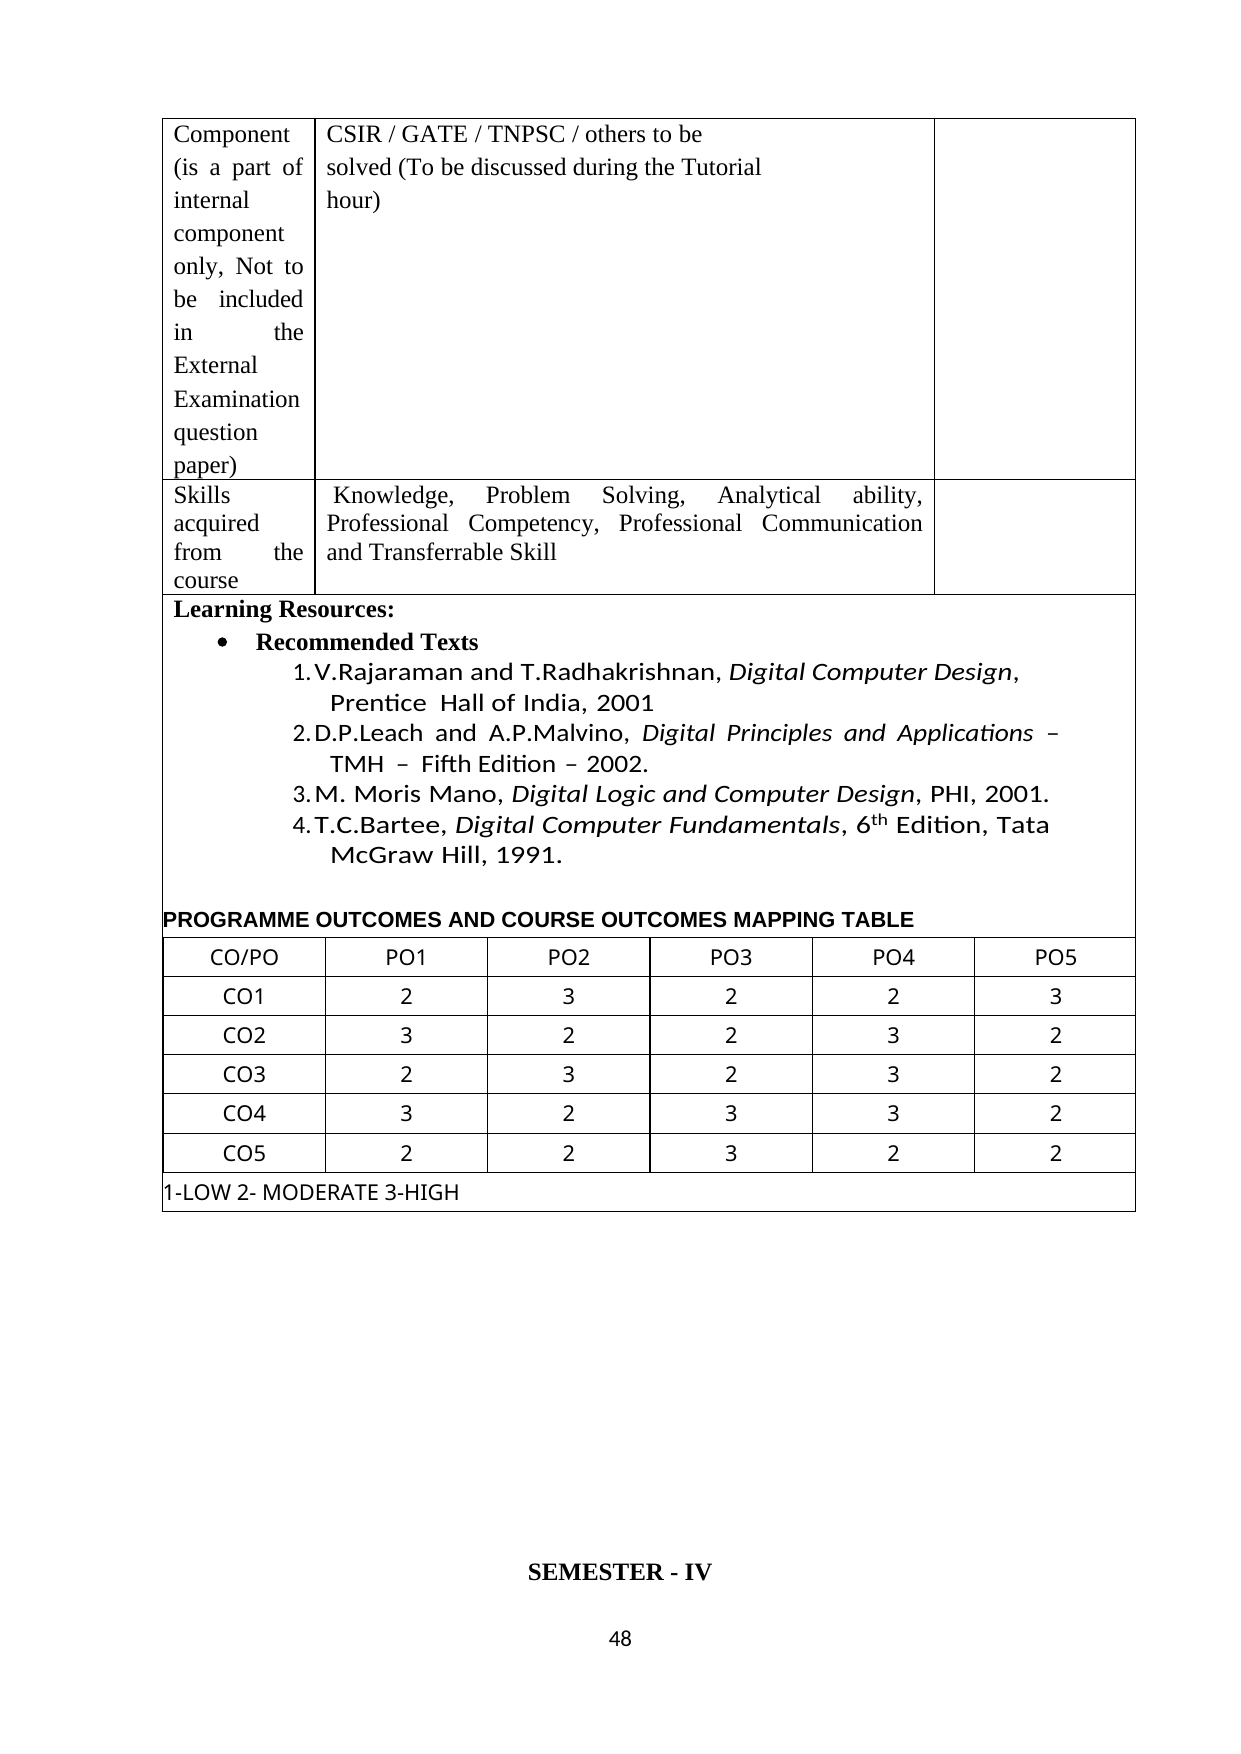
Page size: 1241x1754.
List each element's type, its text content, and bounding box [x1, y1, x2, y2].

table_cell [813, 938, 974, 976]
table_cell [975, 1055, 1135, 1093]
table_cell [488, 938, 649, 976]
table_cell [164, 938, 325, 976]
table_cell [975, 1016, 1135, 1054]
table_cell Skills acquired from the course [163, 480, 314, 593]
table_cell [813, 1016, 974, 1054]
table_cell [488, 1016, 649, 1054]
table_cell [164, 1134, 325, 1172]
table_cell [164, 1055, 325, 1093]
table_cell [316, 119, 934, 478]
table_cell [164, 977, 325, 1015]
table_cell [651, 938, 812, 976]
table_cell Learning Resources: Recommended Texts V.Rajaraman and T.Radhakrishnan, Digital Computer Design, Prentice Hall of India, 2001 D.P.Leach and A.P.Malvino, Digital Principles and Applications – TMH – Fifth Edition – 2002. M. Moris Mano, Digital Logic and Computer Design, PHI, 2001. T.C.Bartee, Digital Computer Fundamentals, 6th Edition, Tata McGraw Hill, 1991. PROGRAMME OUTCOMES AND COURSE OUTCOMES MAPPING TABLE 1-LOW 2- MODERATE 3-HIGH [163, 1173, 1135, 1211]
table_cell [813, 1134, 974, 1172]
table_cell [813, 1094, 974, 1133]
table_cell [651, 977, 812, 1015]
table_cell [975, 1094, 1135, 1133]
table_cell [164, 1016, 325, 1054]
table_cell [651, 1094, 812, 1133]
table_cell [163, 119, 314, 478]
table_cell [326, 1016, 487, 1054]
table_cell [935, 480, 1135, 593]
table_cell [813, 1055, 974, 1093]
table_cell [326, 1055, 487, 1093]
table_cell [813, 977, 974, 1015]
table_cell Knowledge, Problem Solving, Analytical ability, Professional Competency, Professional Communication and Transferrable Skill [316, 480, 934, 593]
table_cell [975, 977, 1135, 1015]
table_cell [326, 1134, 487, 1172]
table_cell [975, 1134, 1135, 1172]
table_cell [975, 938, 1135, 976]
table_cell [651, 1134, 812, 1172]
text SEMESTER - IV [150, 1557, 1090, 1586]
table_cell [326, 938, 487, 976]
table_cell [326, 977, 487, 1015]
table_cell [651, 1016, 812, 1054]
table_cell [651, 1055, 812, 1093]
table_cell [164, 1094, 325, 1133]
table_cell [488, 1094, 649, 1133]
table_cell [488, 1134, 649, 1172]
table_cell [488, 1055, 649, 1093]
table_cell Learning Resources: Recommended Texts V.Rajaraman and T.Radhakrishnan, Digital Computer Design, Prentice Hall of India, 2001 D.P.Leach and A.P.Malvino, Digital Principles and Applications – TMH – Fifth Edition – 2002. M. Moris Mano, Digital Logic and Computer Design, PHI, 2001. T.C.Bartee, Digital Computer Fundamentals, 6th Edition, Tata McGraw Hill, 1991. PROGRAMME OUTCOMES AND COURSE OUTCOMES MAPPING TABLE 1-LOW 2- MODERATE 3-HIGH [163, 595, 1135, 937]
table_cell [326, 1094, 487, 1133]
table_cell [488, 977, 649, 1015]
table_cell [935, 119, 1135, 478]
